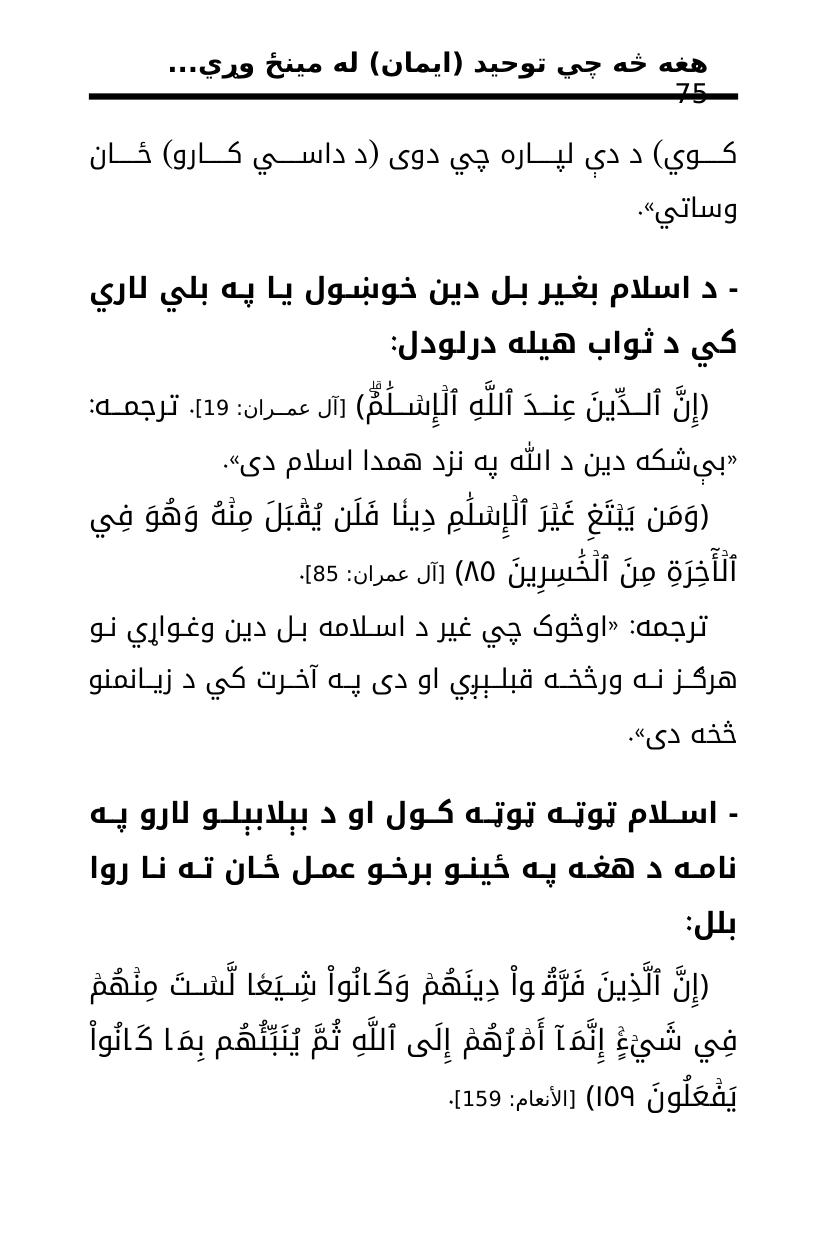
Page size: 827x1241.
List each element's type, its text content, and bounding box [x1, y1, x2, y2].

text - د اسلام بغير بل دين خوښول يا په بلي لاري کي د ثواب هيله درلودل: [89, 261, 738, 371]
text ﴿وَمَن يَبۡتَغِ غَيۡرَ ٱلۡإِسۡلَٰمِ دِينٗا فَلَن يُقۡبَلَ مِنۡهُ وَهُوَ فِي ٱلۡأٓخِرَةِ مِنَ ٱلۡخَٰسِرِينَ ٨٥﴾ [آل عمران: 85]. [89, 488, 738, 599]
text - اسلام ټوټه ټوټه کول او د بېلابېلو لارو په نامه د هغه په ځينو برخو عمل ځان ته نا روا بلل: [89, 786, 738, 952]
text ﴿إِنَّ ٱلدِّينَ عِندَ ٱللَّهِ ٱلۡإِسۡلَٰمُۗ﴾ [آل عمران: 19]. ترجمه: «بې‌شکه دين د الله په نزد همدا اسلام دی». [89, 378, 738, 488]
text ﴿إِنَّ ٱلَّذِينَ فَرَّقُواْ دِينَهُمۡ وَكَانُواْ شِيَعٗا لَّسۡتَ مِنۡهُمۡ فِي شَيۡءٍۚ إِنَّمَآ أَمۡرُهُمۡ إِلَى ٱللَّهِ ثُمَّ يُنَبِّئُهُم بِمَا كَانُواْ يَفۡعَلُونَ ١٥٩﴾ [الأنعام: 159]. [89, 958, 738, 1124]
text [89, 129, 738, 236]
text ترجمه: «اوڅوک چي غير د اسلامه بل دين وغواړي نو هرګز نه ورڅخه قبلېږي او دی په آخرت کي د زيانمنو څخه دی». [89, 599, 738, 761]
